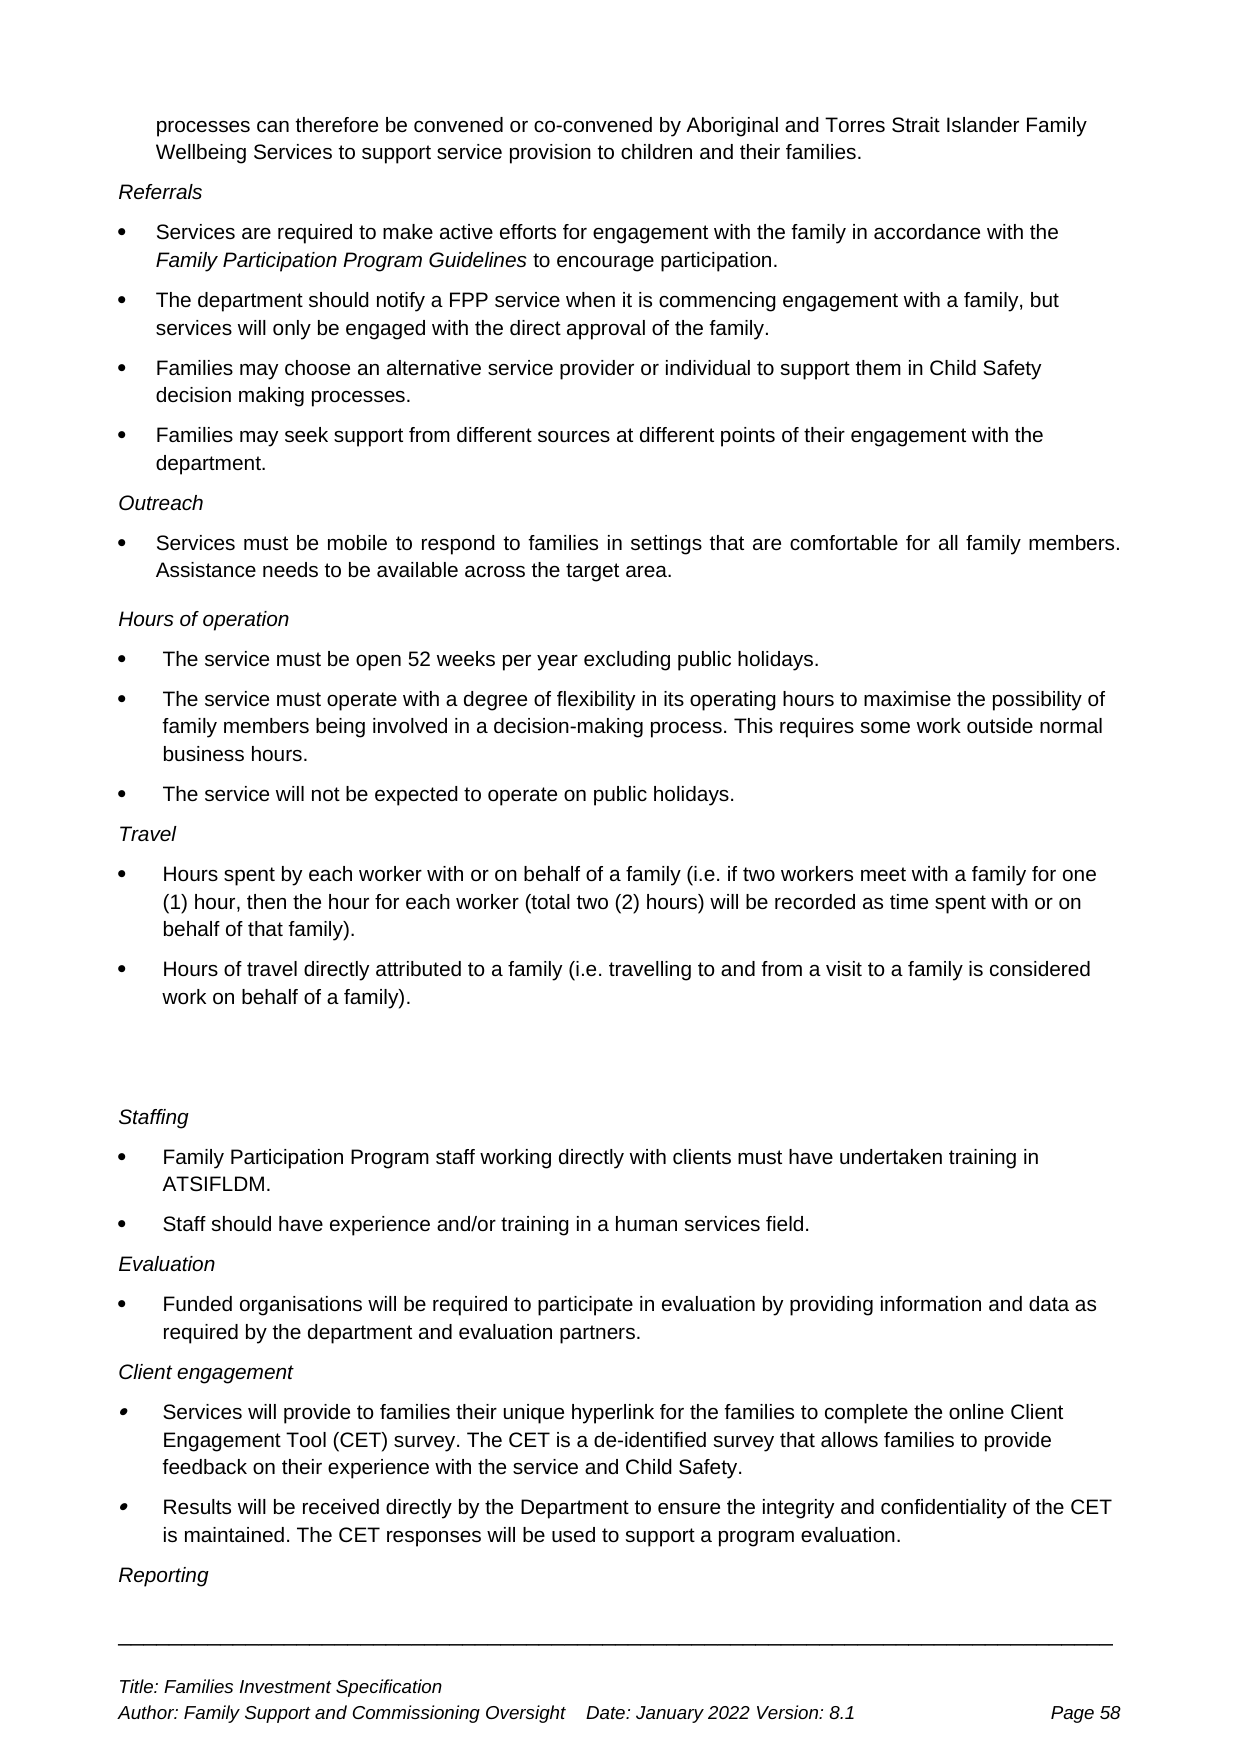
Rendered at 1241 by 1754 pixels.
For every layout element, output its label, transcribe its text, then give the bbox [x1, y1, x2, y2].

list Services must be mobile to respond to families in settings that are comfortable for all family members. Assistance needs to be available across the target area. [118, 531, 1122, 582]
list Hours of travel directly attributed to a family (i.e. travelling to and from a visit to a family is considered work on behalf of a family). [118, 957, 1122, 1008]
list Services are required to make active efforts for engagement with the family in accordance with the Family Participation Program Guidelines to encourage participation. [118, 220, 1122, 272]
list Services will provide to families their unique hyperlink for the families to complete the online Client Engagement Tool (CET) survey. The CET is a de-identified survey that allows families to provide feedback on their experience with the service and Child Safety. [118, 1400, 1122, 1479]
text Referrals [118, 180, 1122, 204]
text Evaluation [118, 1252, 1122, 1276]
list Staff should have experience and/or training in a human services field. [118, 1212, 1122, 1236]
list The service will not be expected to operate on public holidays. [118, 782, 1122, 806]
list The department should notify a FPP service when it is commencing engagement with a family, but services will only be engaged with the direct approval of the family. [118, 288, 1122, 339]
text Hours of operation [118, 607, 1122, 631]
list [118, 113, 1122, 164]
list Funded organisations will be required to participate in evaluation by providing information and data as required by the department and evaluation partners. [118, 1292, 1122, 1344]
list Families may choose an alternative service provider or individual to support them in Child Safety decision making processes. [118, 355, 1122, 407]
list Family Participation Program staff working directly with clients must have undertaken training in ATSIFLDM. [118, 1144, 1122, 1196]
text Client engagement [118, 1360, 1122, 1384]
text Outreach [118, 491, 1122, 514]
text Travel [118, 822, 1122, 846]
text Reporting [118, 1563, 1122, 1587]
list Families may seek support from different sources at different points of their engagement with the department. [118, 423, 1122, 474]
list The service must operate with a degree of flexibility in its operating hours to maximise the possibility of family members being involved in a decision-making process. This requires some work outside normal business hours. [118, 687, 1122, 766]
list The service must be open 52 weeks per year excluding public holidays. [118, 647, 1122, 671]
list Results will be received directly by the Department to ensure the integrity and confidentiality of the CET is maintained. The CET responses will be used to support a program evaluation. [118, 1495, 1122, 1547]
list Hours spent by each worker with or on behalf of a family (i.e. if two workers meet with a family for one (1) hour, then the hour for each worker (total two (2) hours) will be recorded as time spent with or on behalf of that family). [118, 862, 1122, 941]
text Staffing [118, 1104, 1122, 1128]
